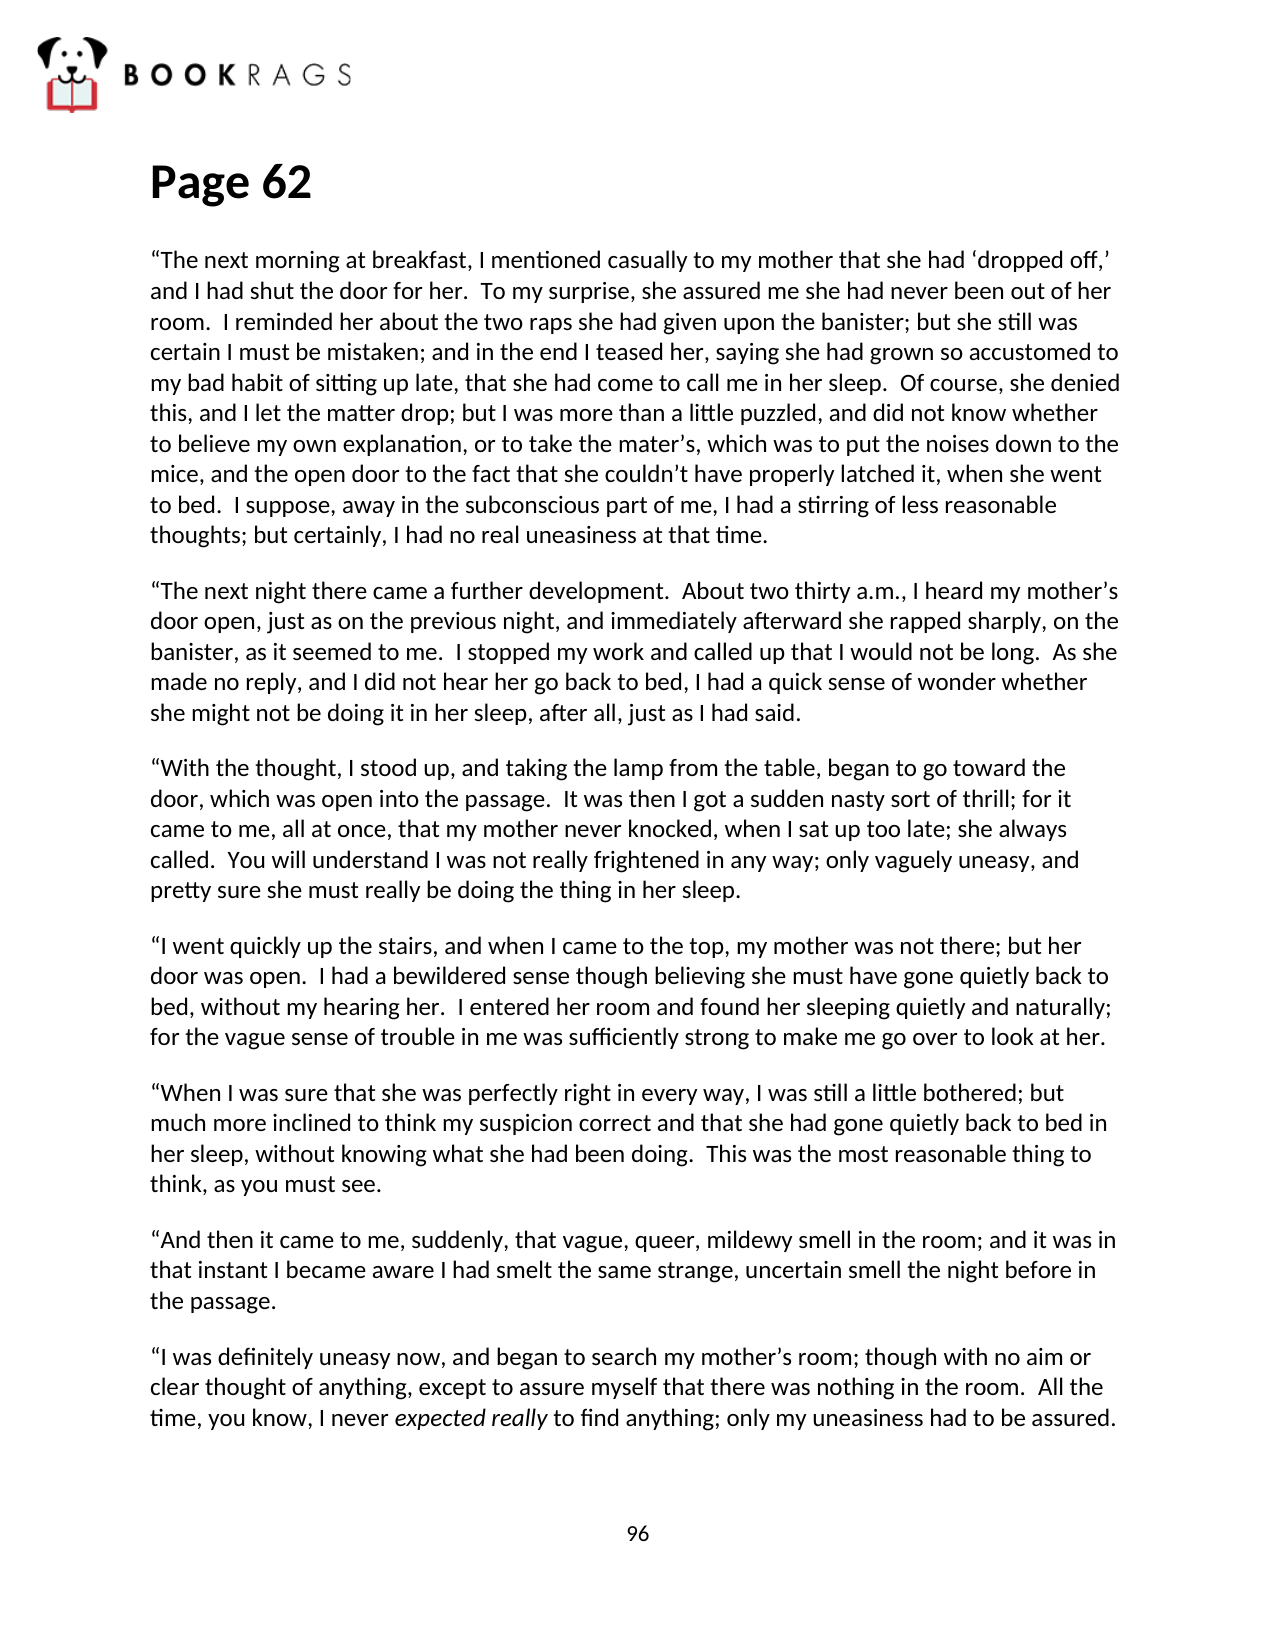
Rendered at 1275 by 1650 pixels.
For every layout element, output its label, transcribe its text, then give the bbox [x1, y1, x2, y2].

text “When I was sure that she was perfectly right in every way, I was still a little bothered; but much more inclined to think my suspicion correct and that she had gone quietly back to bed in her sleep, without knowing what she had been doing. This was the most reasonable thing to think, as you must see. [150, 1077, 1125, 1199]
text “I went quickly up the stairs, and when I came to the top, my mother was not there; but her door was open. I had a bewildered sense though believing she must have gone quietly back to bed, without my hearing her. I entered her room and found her sleeping quietly and naturally; for the vague sense of trouble in me was sufficiently strong to make me go over to look at her. [150, 930, 1125, 1052]
text “With the thought, I stood up, and taking the lamp from the table, began to go toward the door, which was open into the passage. It was then I got a sudden nasty sort of thrill; for it came to me, all at once, that my mother never knocked, when I sat up too late; she always called. You will understand I was not really frightened in any way; only vaguely uneasy, and pretty sure she must really be doing the thing in her sleep. [150, 752, 1125, 905]
text “I was definitely uneasy now, and began to search my mother’s room; though with no aim or clear thought of anything, except to assure myself that there was nothing in the room. All the time, you know, I never expected really to find anything; only my uneasiness had to be assured. [150, 1341, 1125, 1432]
text “The next night there came a further development. About two thirty a.m., I heard my mother’s door open, just as on the previous night, and immediately afterward she rapped sharply, on the banister, as it seemed to me. I stopped my work and called up that I would not be long. As she made no reply, and I did not hear her go back to bed, I had a quick sense of wonder whether she might not be doing it in her sleep, after all, just as I had said. [150, 575, 1125, 727]
picture [37, 37, 351, 113]
text Page 62 [150, 150, 1125, 211]
text “And then it came to me, suddenly, that vague, queer, mildewy smell in the room; and it was in that instant I became aware I had smelt the same strange, uncertain smell the night before in the passage. [150, 1224, 1125, 1316]
text “The next morning at breakfast, I mentioned casually to my mother that she had ‘dropped off,’ and I had shut the door for her. To my surprise, she assured me she had never been out of her room. I reminded her about the two raps she had given upon the banister; but she still was certain I must be mistaken; and in the end I teased her, saying she had grown so accustomed to my bad habit of sitting up late, that she had come to call me in her sleep. Of course, she denied this, and I let the matter drop; but I was more than a little puzzled, and did not know whether to believe my own explanation, or to take the mater’s, which was to put the noises down to the mice, and the open door to the fact that she couldn’t have properly latched it, when she went to bed. I suppose, away in the subconscious part of me, I had a stirring of less reasonable thoughts; but certainly, I had no real uneasiness at that time. [150, 244, 1125, 550]
